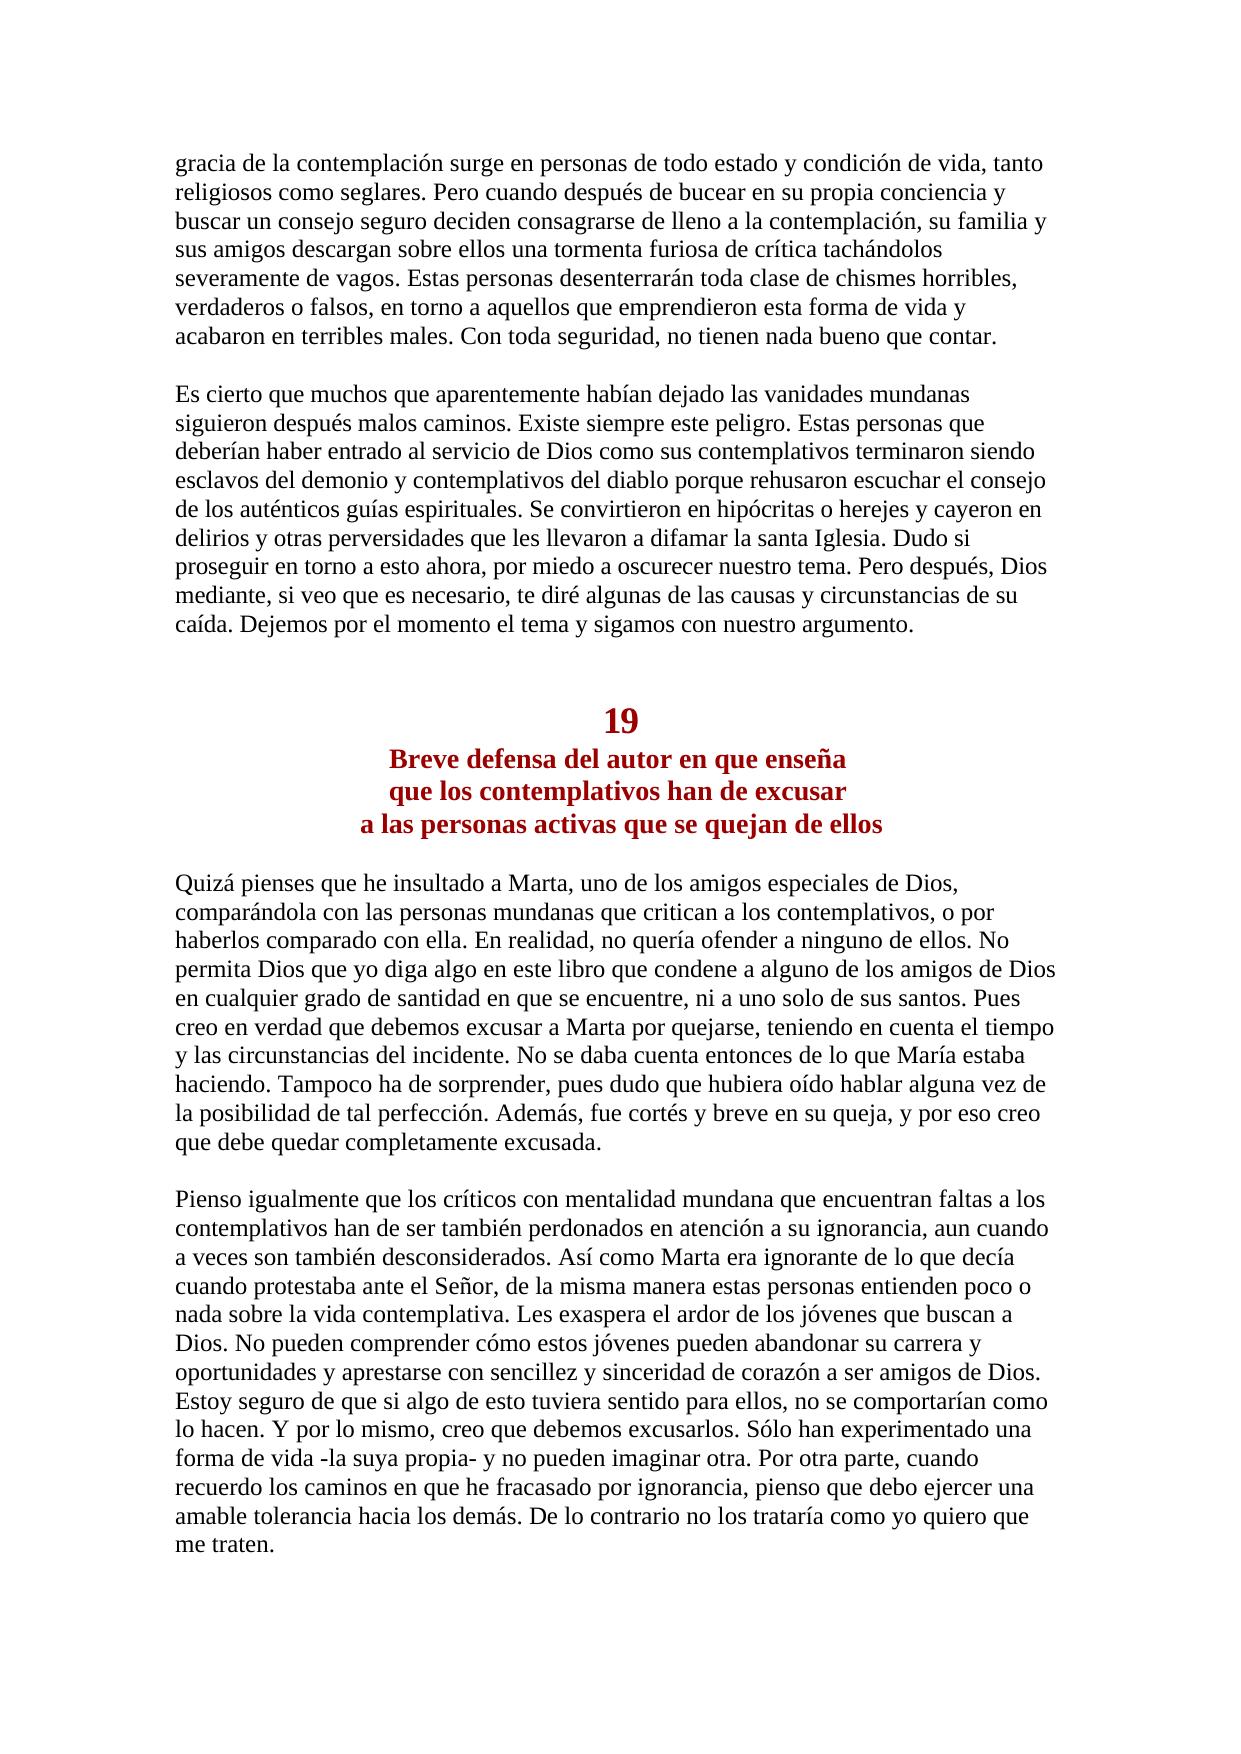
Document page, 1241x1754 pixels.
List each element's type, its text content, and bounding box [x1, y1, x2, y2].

text gracia de la contemplación surge en personas de todo estado y condición de vida, tanto religiosos como seglares. Pero cuando después de bucear en su propia conciencia y buscar un consejo seguro deciden consagrarse de lleno a la contemplación, su familia y sus amigos descargan sobre ellos una tormenta furiosa de crítica tachándolos severamente de vagos. Estas personas desenterrarán toda clase de chismes horribles, verdaderos o falsos, en torno a aquellos que emprendieron esta forma de vida y acabaron en terribles males. Con toda seguridad, no tienen nada bueno que contar. [175, 149, 1053, 350]
text Quizá pienses que he insultado a Marta, uno de los amigos especiales de Dios, comparándola con las personas mundanas que critican a los contemplativos, o por haberlos comparado con ella. En realidad, no quería ofender a ninguno de ellos. No permita Dios que yo diga algo en este libro que condene a alguno de los amigos de Dios en cualquier grado de santidad en que se encuentre, ni a uno solo de sus santos. Pues creo en verdad que debemos excusar a Marta por quejarse, teniendo en cuenta el tiempo y las circunstancias del incidente. No se daba cuenta entonces de lo que María estaba haciendo. Tampoco ha de sorprender, pues dudo que hubiera oído hablar alguna vez de la posibilidad de tal perfección. Además, fue cortés y breve en su queja, y por eso creo que debe quedar completamente excusada. [175, 868, 1060, 1156]
text 19 [175, 700, 1068, 742]
text Breve defensa del autor en que enseña que los contemplativos han de excusar a las personas activas que se quejan de ellos [175, 742, 1068, 839]
text Es cierto que muchos que aparentemente habían dejado las vanidades mundanas siguieron después malos caminos. Existe siempre este peligro. Estas personas que deberían haber entrado al servicio de Dios como sus contemplativos terminaron siendo esclavos del demonio y contemplativos del diablo porque rehusaron escuchar el consejo de los auténticos guías espirituales. Se convirtieron en hipócritas o herejes y cayeron en delirios y otras perversidades que les llevaron a difamar la santa Iglesia. Dudo si proseguir en torno a esto ahora, por miedo a oscurecer nuestro tema. Pero después, Dios mediante, si veo que es necesario, te diré algunas de las causas y circunstancias de su caída. Dejemos por el momento el tema y sigamos con nuestro argumento. [175, 379, 1060, 638]
text Pienso igualmente que los críticos con mentalidad mundana que encuentran faltas a los contemplativos han de ser también perdonados en atención a su ignorancia, aun cuando a veces son también desconsiderados. Así como Marta era ignorante de lo que decía cuando protestaba ante el Señor, de la misma manera estas personas entienden poco o nada sobre la vida contemplativa. Les exaspera el ardor de los jóvenes que buscan a Dios. No pueden comprender cómo estos jóvenes pueden abandonar su carrera y oportunidades y aprestarse con sencillez y sinceridad de corazón a ser amigos de Dios. Estoy seguro de que si algo de esto tuviera sentido para ellos, no se comportarían como lo hacen. Y por lo mismo, creo que debemos excusarlos. Sólo han experimentado una forma de vida -la suya propia- y no pueden imaginar otra. Por otra parte, cuando recuerdo los caminos en que he fracasado por ignorancia, pienso que debo ejercer una amable tolerancia hacia los demás. De lo contrario no los trataría como yo quiero que me traten. [175, 1185, 1053, 1559]
